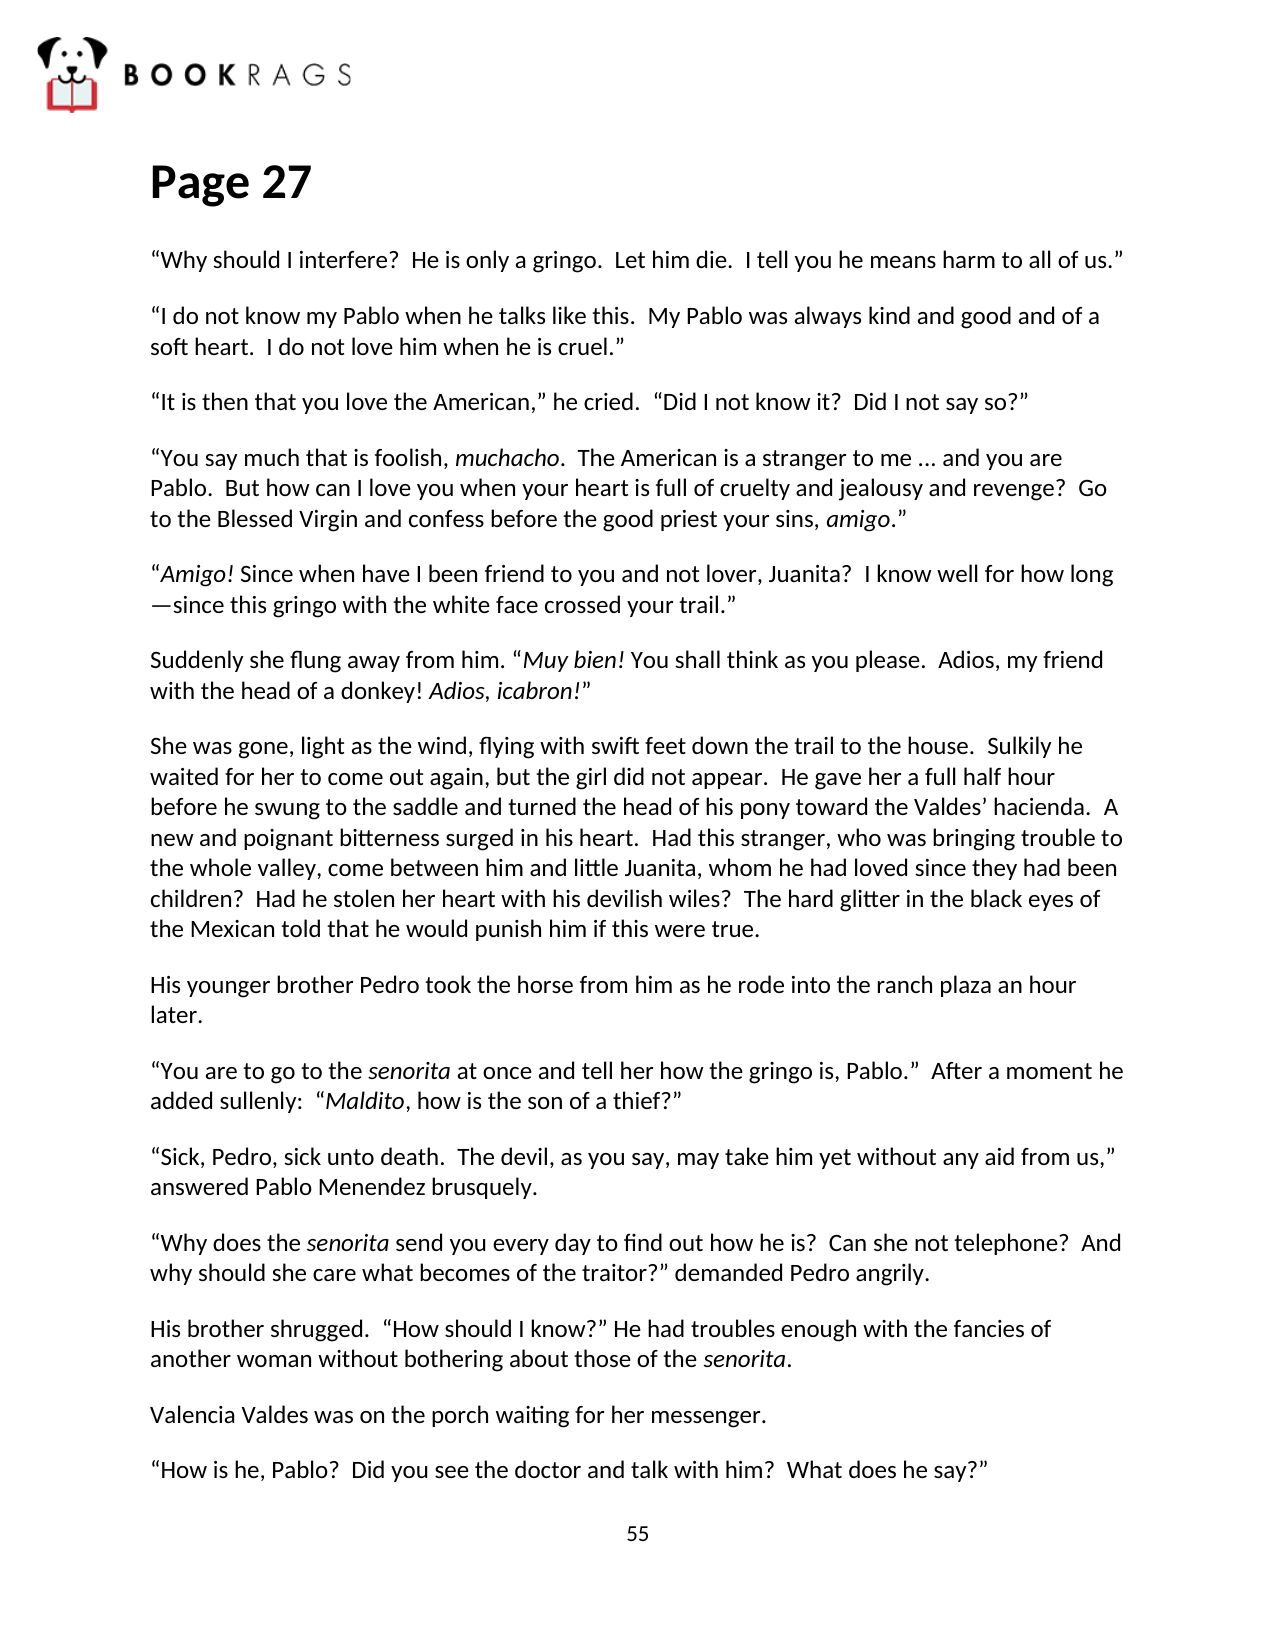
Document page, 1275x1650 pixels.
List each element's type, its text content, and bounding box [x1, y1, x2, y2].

text His younger brother Pedro took the horse from him as he rode into the ranch plaza an hour later. [150, 969, 1125, 1030]
text Suddenly she flung away from him. “Muy bien! You shall think as you please. Adios, my friend with the head of a donkey! Adios, icabron!” [150, 644, 1125, 705]
text “How is he, Pablo? Did you see the doctor and talk with him? What does he say?” [150, 1455, 1125, 1485]
text His brother shrugged. “How should I know?” He had troubles enough with the fancies of another woman without bothering about those of the senorita. [150, 1313, 1125, 1374]
picture [37, 37, 351, 113]
text “Why should I interfere? He is only a gringo. Let him die. I tell you he means harm to all of us.” [150, 244, 1125, 275]
text “You are to go to the senorita at once and tell her how the gringo is, Pablo.” After a moment he added sullenly: “Maldito, how is the son of a thief?” [150, 1055, 1125, 1116]
text “Amigo! Since when have I been friend to you and not lover, Juanita? I know well for how long—­since this gringo with the white face crossed your trail.” [150, 558, 1125, 619]
text She was gone, light as the wind, flying with swift feet down the trail to the house. Sulkily he waited for her to come out again, but the girl did not appear. He gave her a full half hour before he swung to the saddle and turned the head of his pony toward the Valdes’ hacienda. A new and poignant bitterness surged in his heart. Had this stranger, who was bringing trouble to the whole valley, come between him and little Juanita, whom he had loved since they had been children? Had he stolen her heart with his devilish wiles? The hard glitter in the black eyes of the Mexican told that he would punish him if this were true. [150, 730, 1125, 944]
text Page 27 [150, 150, 1125, 211]
text “I do not know my Pablo when he talks like this. My Pablo was always kind and good and of a soft heart. I do not love him when he is cruel.” [150, 300, 1125, 361]
text Valencia Valdes was on the porch waiting for her messenger. [150, 1399, 1125, 1430]
text “Sick, Pedro, sick unto death. The devil, as you say, may take him yet without any aid from us,” answered Pablo Menendez brusquely. [150, 1141, 1125, 1202]
text “Why does the senorita send you every day to find out how he is? Can she not telephone? And why should she care what becomes of the traitor?” demanded Pedro angrily. [150, 1227, 1125, 1288]
text “It is then that you love the American,” he cried. “Did I not know it? Did I not say so?” [150, 386, 1125, 417]
text “You say much that is foolish, muchacho. The American is a stranger to me ... and you are Pablo. But how can I love you when your heart is full of cruelty and jealousy and revenge? Go to the Blessed Virgin and confess before the good priest your sins, amigo.” [150, 442, 1125, 533]
